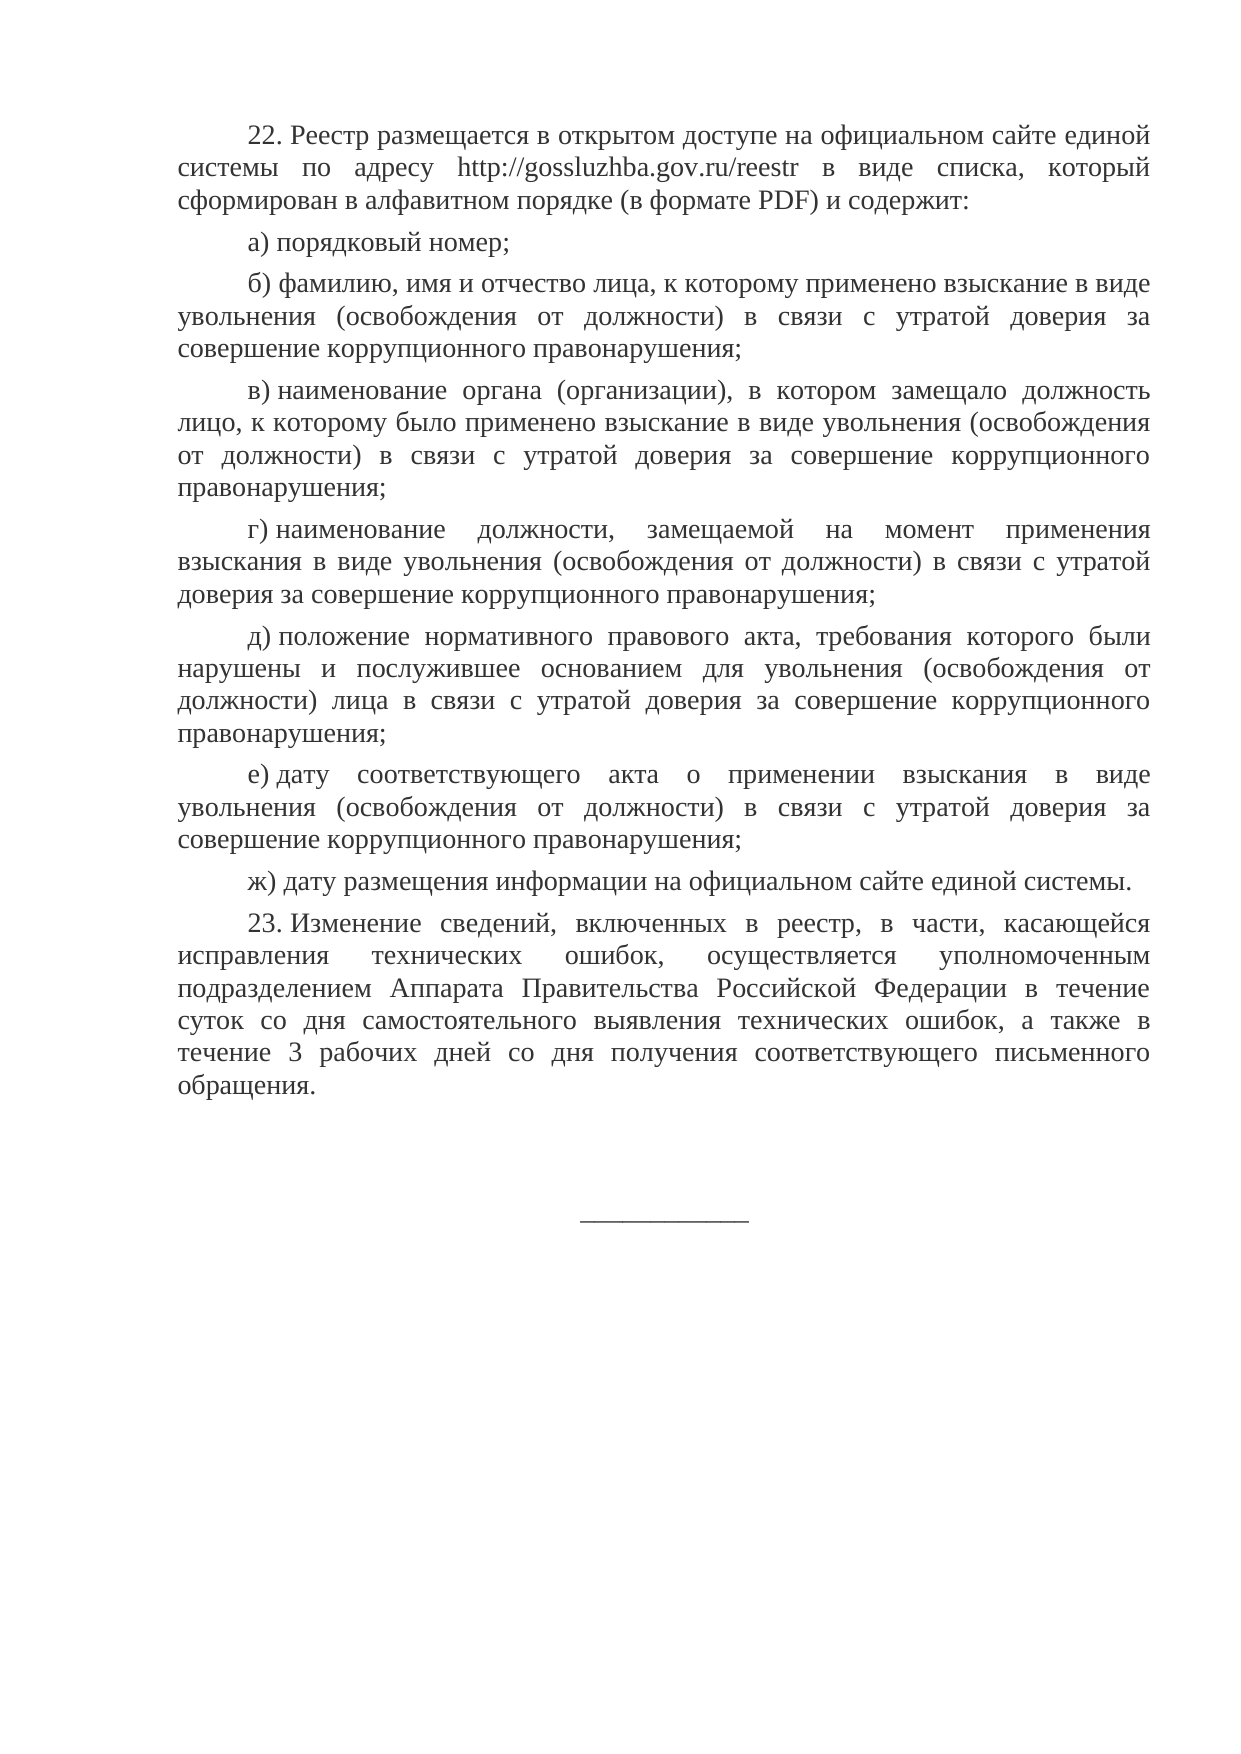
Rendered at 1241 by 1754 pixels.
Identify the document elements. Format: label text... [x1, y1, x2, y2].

text д) положение нормативного правового акта, требования которого были нарушены и послужившее основанием для увольнения (освобождения от должности) лица в связи с утратой доверия за совершение коррупционного правонарушения; [177, 618, 1152, 748]
text е) дату соответствующего акта о применении взыскания в виде увольнения (освобождения от должности) в связи с утратой доверия за совершение коррупционного правонарушения; [177, 757, 1152, 855]
text ж) дату размещения информации на официальном сайте единой системы. [177, 864, 1152, 896]
text б) фамилию, имя и отчество лица, к которому применено взыскание в виде увольнения (освобождения от должности) в связи с утратой доверия за совершение коррупционного правонарушения; [177, 266, 1152, 364]
text г) наименование должности, замещаемой на момент применения взыскания в виде увольнения (освобождения от должности) в связи с утратой доверия за совершение коррупционного правонарушения; [177, 512, 1152, 609]
text в) наименование органа (организации), в котором замещало должность лицо, к которому было применено взыскание в виде увольнения (освобождения от должности) в связи с утратой доверия за совершение коррупционного правонарушения; [177, 373, 1152, 503]
text ____________ [247, 1193, 1081, 1226]
text а) порядковый номер; [177, 225, 1152, 257]
text 22. Реестр размещается в открытом доступе на официальном сайте единой системы по адресу http://gossluzhba.gov.ru/reestr в виде списка, который сформирован в алфавитном порядке (в формате PDF) и содержит: [177, 118, 1152, 215]
text 23. Изменение сведений, включенных в реестр, в части, касающейся исправления технических ошибок, осуществляется уполномоченным подразделением Аппарата Правительства Российской Федерации в течение суток со дня самостоятельного выявления технических ошибок, а также в течение 3 рабочих дней со дня получения соответствующего письменного обращения. [177, 906, 1152, 1100]
